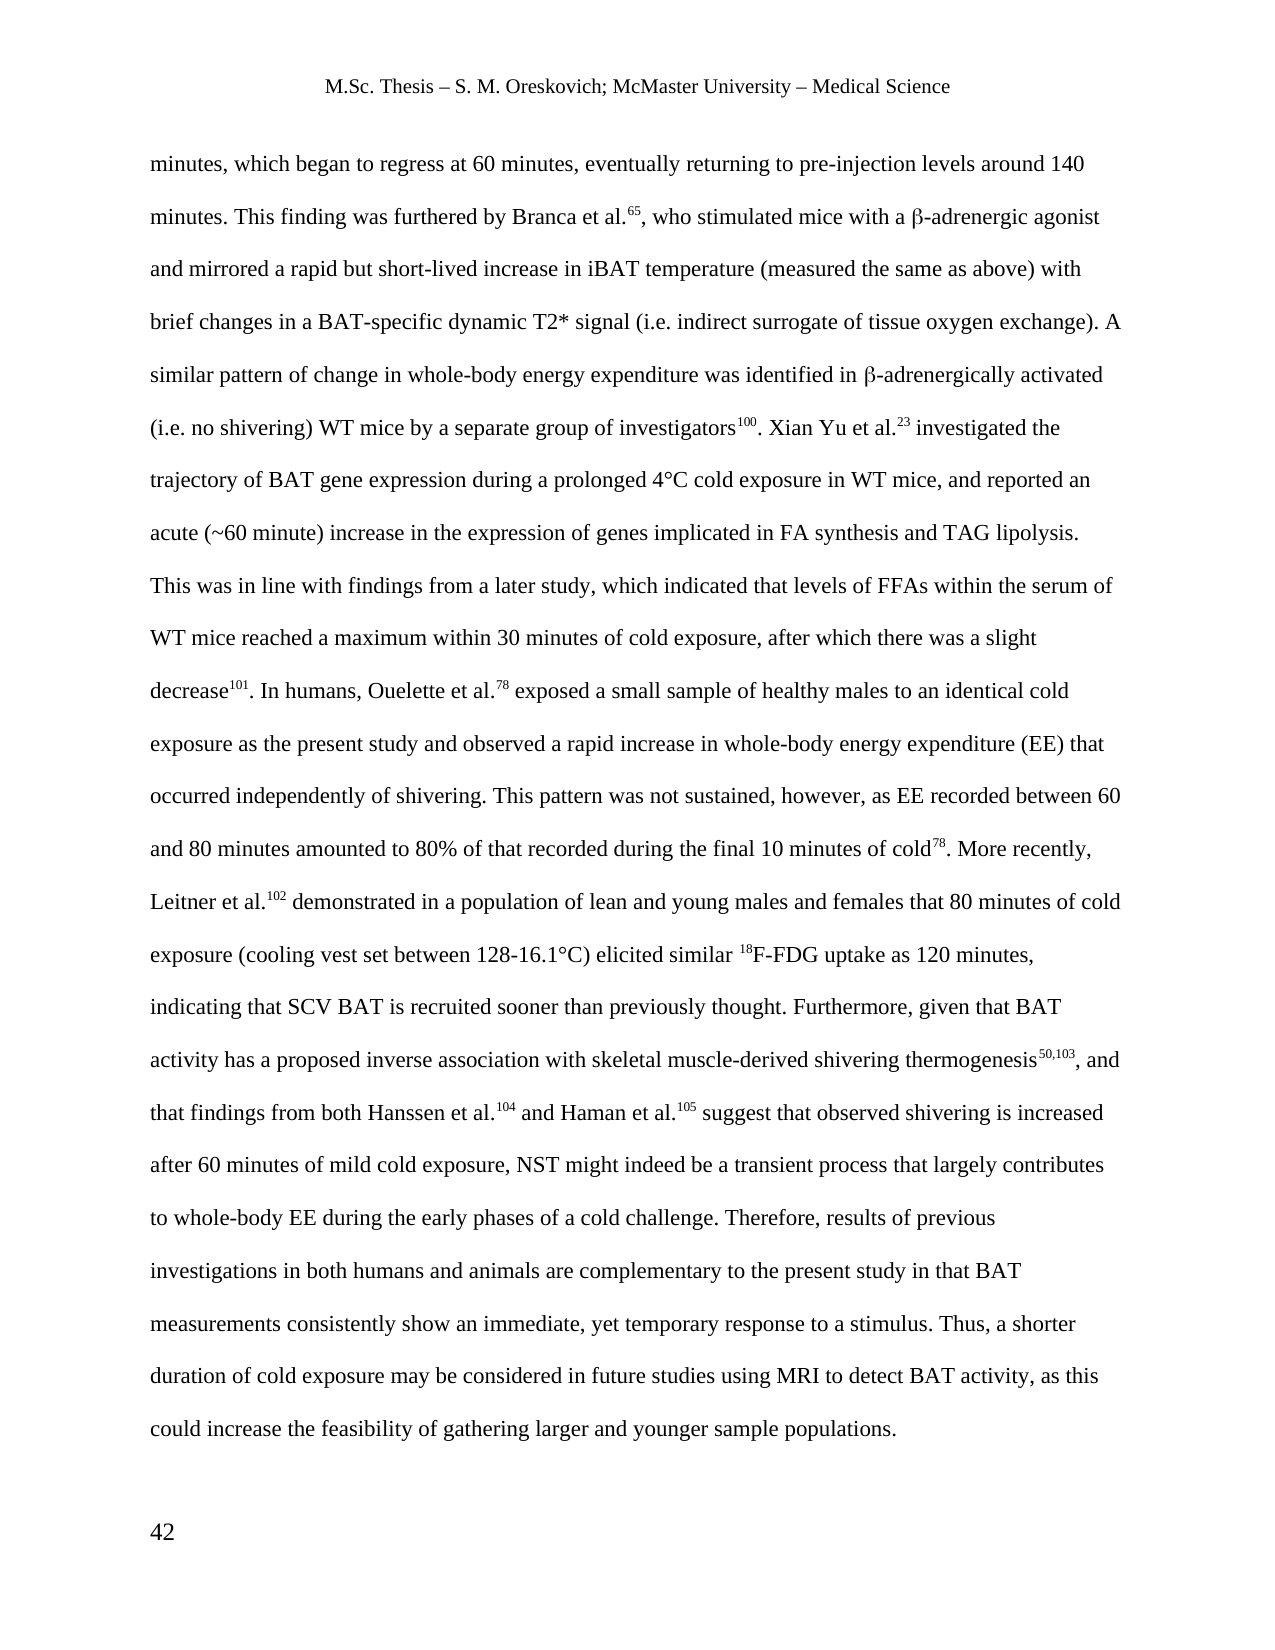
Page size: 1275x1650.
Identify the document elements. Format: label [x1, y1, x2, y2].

text [150, 150, 1125, 1441]
